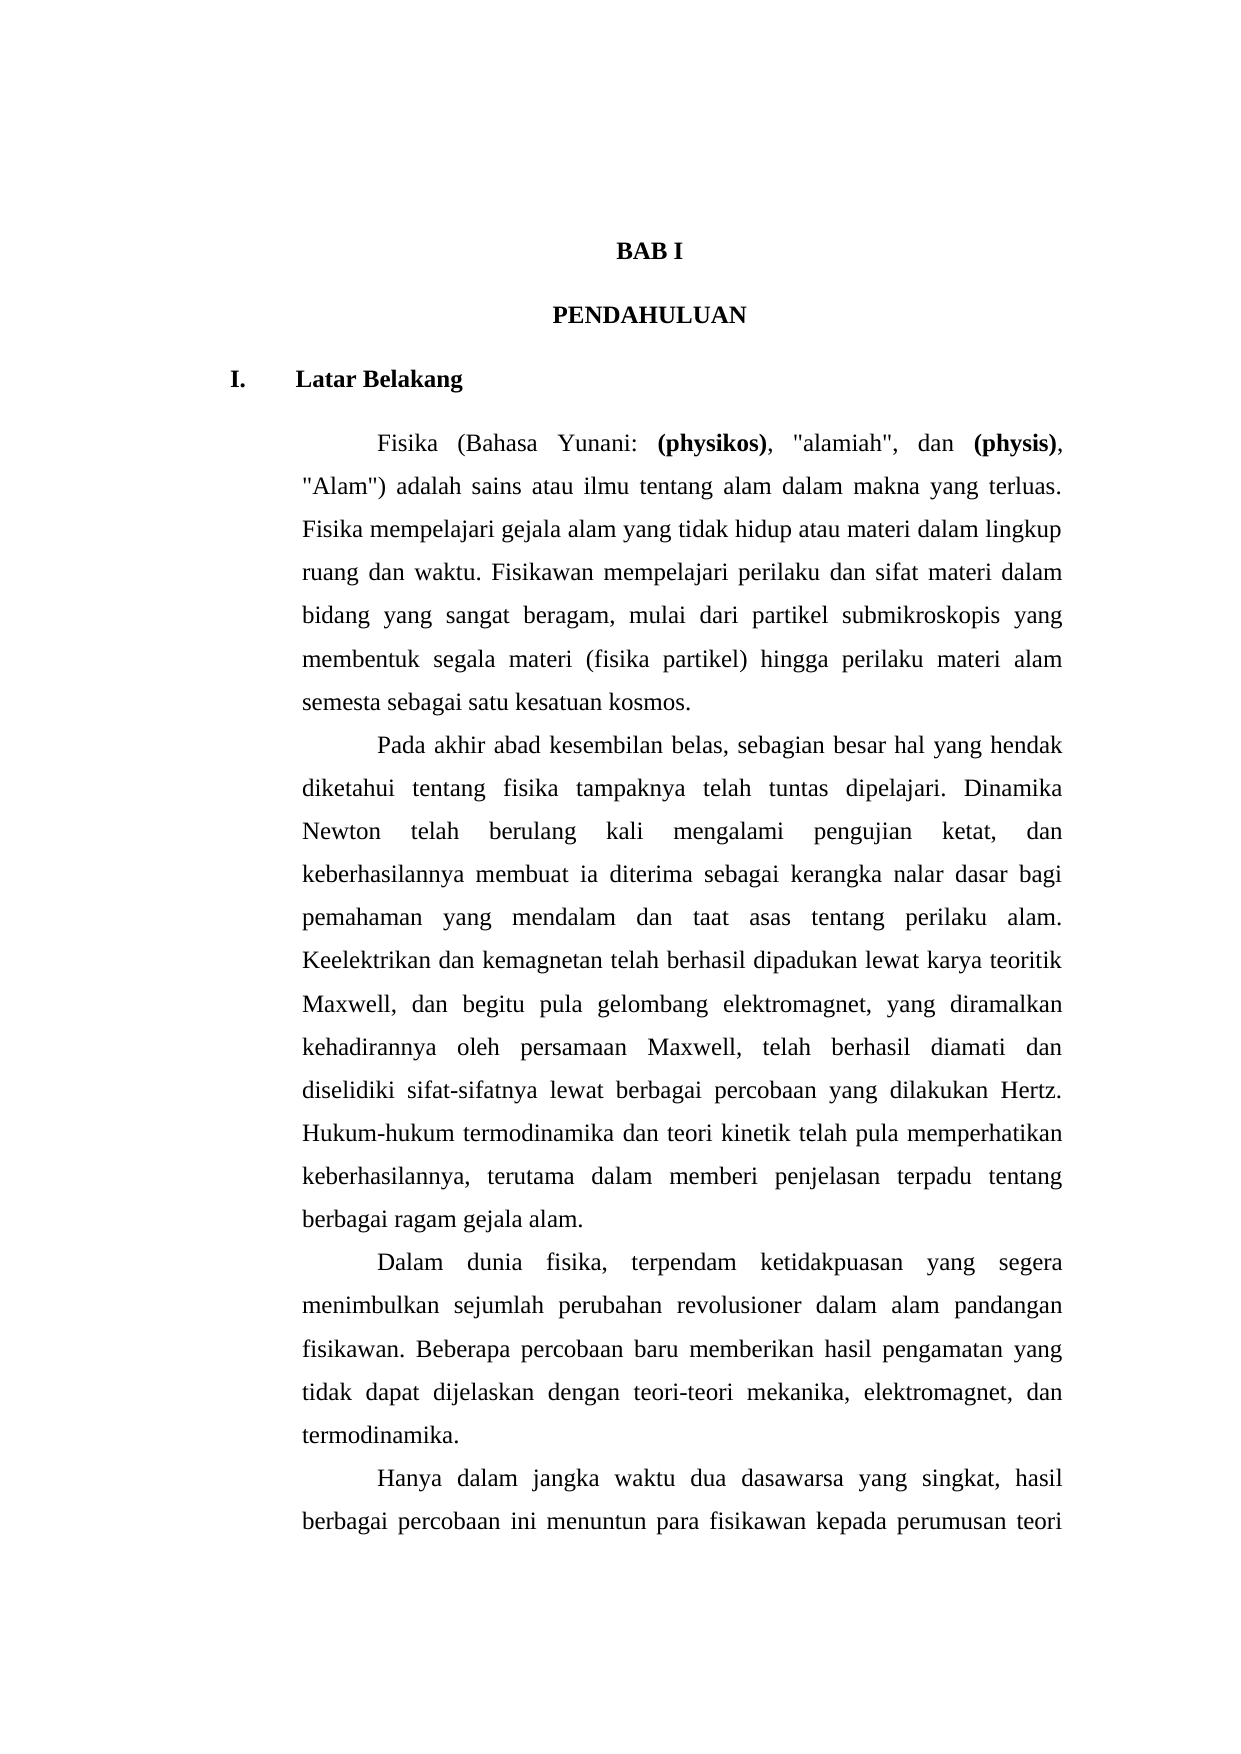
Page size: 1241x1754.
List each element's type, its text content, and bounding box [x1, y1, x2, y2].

text Dalam dunia fisika, terpendam ketidakpuasan yang segera menimbulkan sejumlah perubahan revolusioner dalam alam pandangan fisikawan. Beberapa percobaan baru memberikan hasil pengamatan yang tidak dapat dijelaskan dengan teori-teori mekanika, elektromagnet, dan termodinamika. [302, 1247, 1063, 1449]
list Latar Belakang [246, 364, 1063, 393]
text Fisika (Bahasa Yunani: (physikos), "alamiah", dan (physis), "Alam") adalah sains atau ilmu tentang alam dalam makna yang terluas. Fisika mempelajari gejala alam yang tidak hidup atau materi dalam lingkup ruang dan waktu. Fisikawan mempelajari perilaku dan sifat materi dalam bidang yang sangat beragam, mulai dari partikel submikroskopis yang membentuk segala materi (fisika partikel) hingga perilaku materi alam semesta sebagai satu kesatuan kosmos. [302, 428, 1063, 716]
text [302, 1463, 1063, 1535]
text PENDAHULUAN [236, 300, 1063, 329]
text Pada akhir abad kesembilan belas, sebagian besar hal yang hendak diketahui tentang fisika tampaknya telah tuntas dipelajari. Dinamika Newton telah berulang kali mengalami pengujian ketat, dan keberhasilannya membuat ia diterima sebagai kerangka nalar dasar bagi pemahaman yang mendalam dan taat asas tentang perilaku alam. Keelektrikan dan kemagnetan telah berhasil dipadukan lewat karya teoritik Maxwell, dan begitu pula gelombang elektromagnet, yang diramalkan kehadirannya oleh persamaan Maxwell, telah berhasil diamati dan diselidiki sifat-sifatnya lewat berbagai percobaan yang dilakukan Hertz. Hukum-hukum termodinamika dan teori kinetik telah pula memperhatikan keberhasilannya, terutama dalam memberi penjelasan terpadu tentang berbagai ragam gejala alam. [302, 730, 1063, 1233]
text BAB I [236, 236, 1063, 265]
